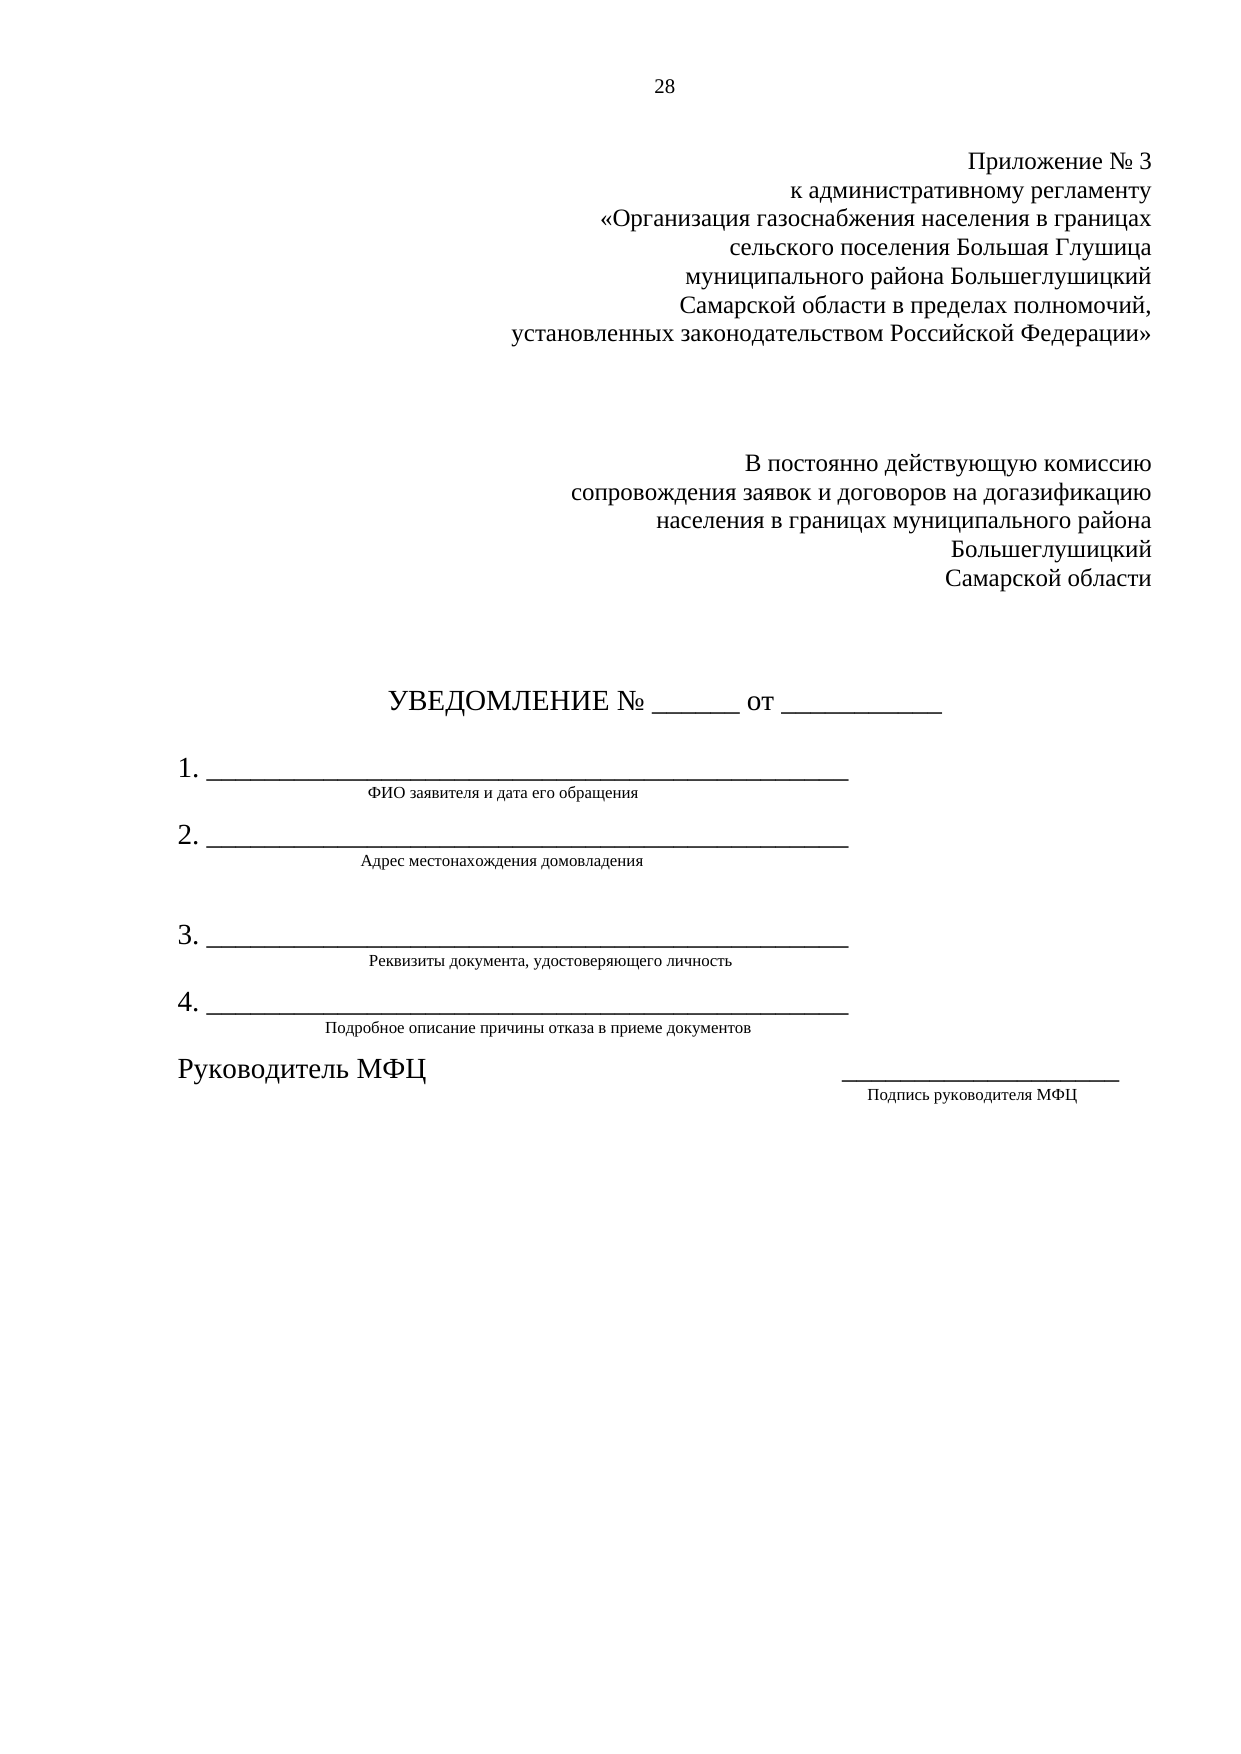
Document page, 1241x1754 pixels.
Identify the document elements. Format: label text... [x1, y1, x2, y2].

text к административному регламенту [177, 175, 1152, 203]
text 4. ____________________________________________ [177, 984, 1152, 1018]
text «Организация газоснабжения населения в границах [177, 203, 1152, 232]
text муниципального района Большеглушицкий [177, 261, 1152, 290]
text Адрес местонахождения домовладения [177, 850, 1152, 884]
text Подпись руководителя МФЦ [177, 1085, 1152, 1119]
text Самарской области [546, 563, 1152, 592]
text Приложение № 3 [177, 146, 1152, 175]
text ФИО заявителя и дата его обращения [177, 783, 1152, 817]
text 3. ____________________________________________ [177, 917, 1152, 951]
text В постоянно действующую комиссию сопровождения заявок и договоров на догазификацию населения в границах муниципального района Большеглушицкий [546, 448, 1152, 563]
text установленных законодательством Российской Федерации» [177, 318, 1152, 347]
text Реквизиты документа, удостоверяющего личность [177, 951, 1152, 984]
text 2. ____________________________________________ [177, 817, 1152, 850]
text сельского поселения Большая Глушица [177, 232, 1152, 261]
text 1. ____________________________________________ [177, 750, 1152, 783]
text УВЕДОМЛЕНИЕ № ______ от ___________ [177, 683, 1152, 716]
text Руководитель МФЦ ___________________ [177, 1052, 1152, 1085]
text Подробное описание причины отказа в приеме документов [177, 1018, 1152, 1052]
text Самарской области в пределах полномочий, [177, 290, 1152, 318]
